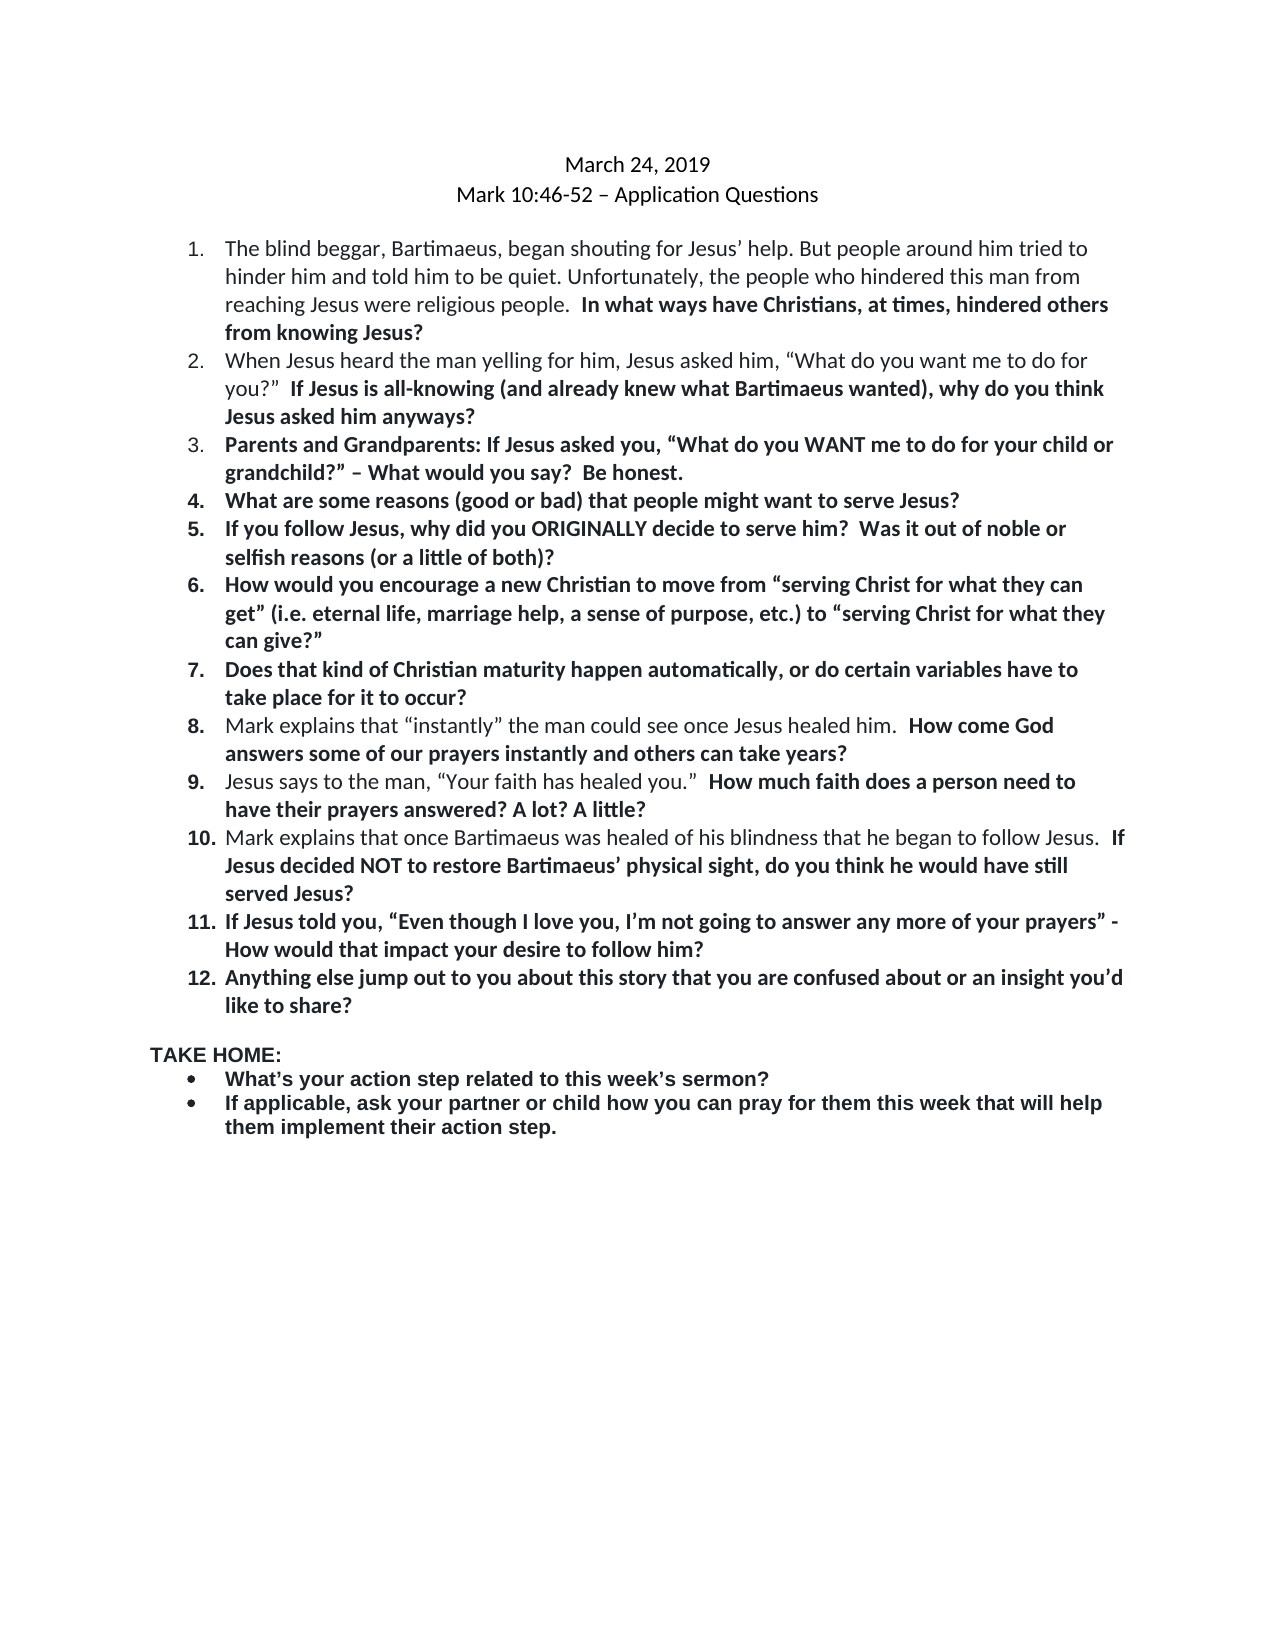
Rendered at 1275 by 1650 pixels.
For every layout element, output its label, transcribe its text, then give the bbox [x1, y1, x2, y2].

list If applicable, ask your partner or child how you can pray for them this week that will help them implement their action step. [187, 1091, 1125, 1139]
list How would you encourage a new Christian to move from “serving Christ for what they can get” (i.e. eternal life, marriage help, a sense of purpose, etc.) to “serving Christ for what they can give?” [187, 571, 1125, 655]
list Mark explains that “instantly” the man could see once Jesus healed him. How come God answers some of our prayers instantly and others can take years? [187, 711, 1125, 767]
list When Jesus heard the man yelling for him, Jesus asked him, “What do you want me to do for you?” If Jesus is all-knowing (and already knew what Bartimaeus wanted), why do you think Jesus asked him anyways? [187, 346, 1125, 431]
list Jesus says to the man, “Your faith has healed you.” How much faith does a person need to have their prayers answered? A lot? A little? [187, 767, 1125, 823]
list If you follow Jesus, why did you ORIGINALLY decide to serve him? Was it out of noble or selfish reasons (or a little of both)? [187, 514, 1125, 571]
list Parents and Grandparents: If Jesus asked you, “What do you WANT me to do for your child or grandchild?” – What would you say? Be honest. [187, 431, 1125, 487]
list If Jesus told you, “Even though I love you, I’m not going to answer any more of your prayers” - How would that impact your desire to follow him? [187, 907, 1125, 963]
list What’s your action step related to this week’s sermon? [187, 1067, 1125, 1091]
list Anything else jump out to you about this story that you are confused about or an insight you’d like to share? [187, 963, 1125, 1019]
list Does that kind of Christian maturity happen automatically, or do certain variables have to take place for it to occur? [187, 655, 1125, 711]
list Mark explains that once Bartimaeus was healed of his blindness that he began to follow Jesus. If Jesus decided NOT to restore Bartimaeus’ physical sight, do you think he would have still served Jesus? [187, 823, 1125, 907]
text TAKE HOME: [150, 1043, 1125, 1067]
list What are some reasons (good or bad) that people might want to serve Jesus? [187, 487, 1125, 514]
text March 24, 2019 [150, 150, 1125, 178]
list The blind beggar, Bartimaeus, began shouting for Jesus’ help. But people around him tried to hinder him and told him to be quiet. Unfortunately, the people who hindered this man from reaching Jesus were religious people. In what ways have Christians, at times, hindered others from knowing Jesus? [187, 234, 1125, 346]
text Mark 10:46-52 – Application Questions [150, 180, 1125, 208]
